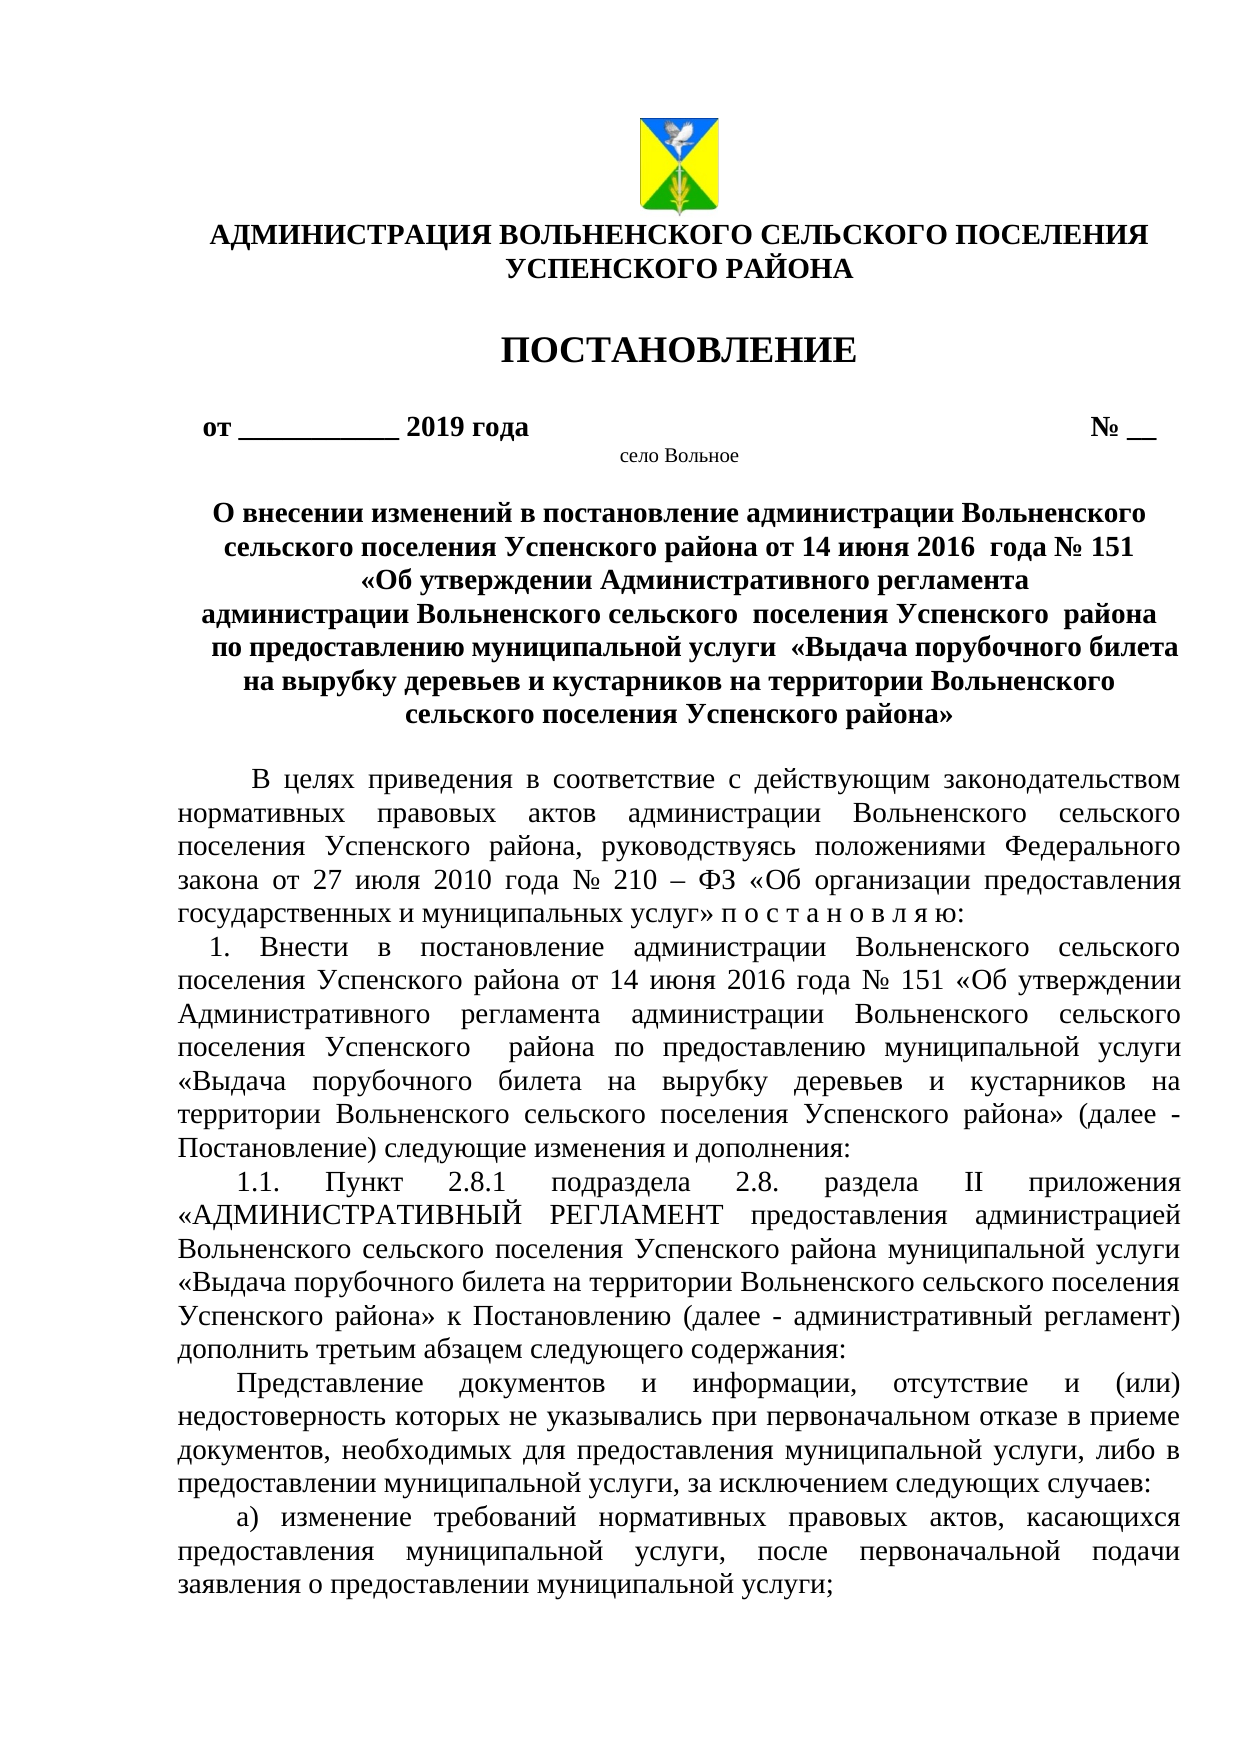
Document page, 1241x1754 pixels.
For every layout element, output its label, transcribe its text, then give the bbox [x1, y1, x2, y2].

text по предоставлению муниципальной услуги «Выдача порубочного билета на вырубку деревьев и кустарников на территории Вольненского сельского поселения Успенского района» [177, 629, 1181, 730]
text УСПЕНСКОГО РАЙОНА [177, 251, 1181, 284]
text О внесении изменений в постановление администрации Вольненского сельского поселения Успенского района от 14 июня 2016 года № 151 [177, 495, 1181, 562]
text Представление документов и информации, отсутствие и (или) недостоверность которых не указывались при первоначальном отказе в приеме документов, необходимых для предоставления муниципальной услуги, либо в предоставлении муниципальной услуги, за исключением следующих случаев: [177, 1365, 1181, 1499]
text В целях приведения в соответствие с действующим законодательством нормативных правовых актов администрации Вольненского сельского поселения Успенского района, руководствуясь положениями Федерального закона от 27 июля 2010 года № 210 – ФЗ «Об организации предоставления государственных и муниципальных услуг» п о с т а н о в л я ю: [177, 761, 1181, 929]
text АДМИНИСТРАЦИЯ ВОЛЬНЕНСКОГО СЕЛЬСКОГО ПОСЕЛЕНИЯ [177, 217, 1181, 251]
text а) изменение требований нормативных правовых актов, касающихся предоставления муниципальной услуги, после первоначальной подачи заявления о предоставлении муниципальной услуги; [177, 1499, 1181, 1600]
text ПОСТАНОВЛЕНИЕ [177, 327, 1181, 371]
text село Вольное [177, 442, 1181, 467]
text 1.1. Пункт 2.8.1 подраздела 2.8. раздела II приложения «АДМИНИСТРАТИВНЫЙ РЕГЛАМЕНТ предоставления администрацией Вольненского сельского поселения Успенского района муниципальной услуги «Выдача порубочного билета на территории Вольненского сельского поселения Успенского района» к Постановлению (далее - административный регламент) дополнить третьим абзацем следующего содержания: [177, 1164, 1181, 1365]
text 1. Внести в постановление администрации Вольненского сельского поселения Успенского района от 14 июня 2016 года № 151 «Об утверждении Административного регламента администрации Вольненского сельского поселения Успенского района по предоставлению муниципальной услуги «Выдача порубочного билета на вырубку деревьев и кустарников на территории Вольненского сельского поселения Успенского района» (далее - Постановление) следующие изменения и дополнения: [177, 929, 1181, 1164]
picture [640, 118, 719, 218]
text администрации Вольненского сельского поселения Успенского района [177, 596, 1181, 629]
text «Об утверждении Административного регламента [177, 562, 1181, 596]
text от ___________ 2019 года № __ [177, 409, 1181, 442]
